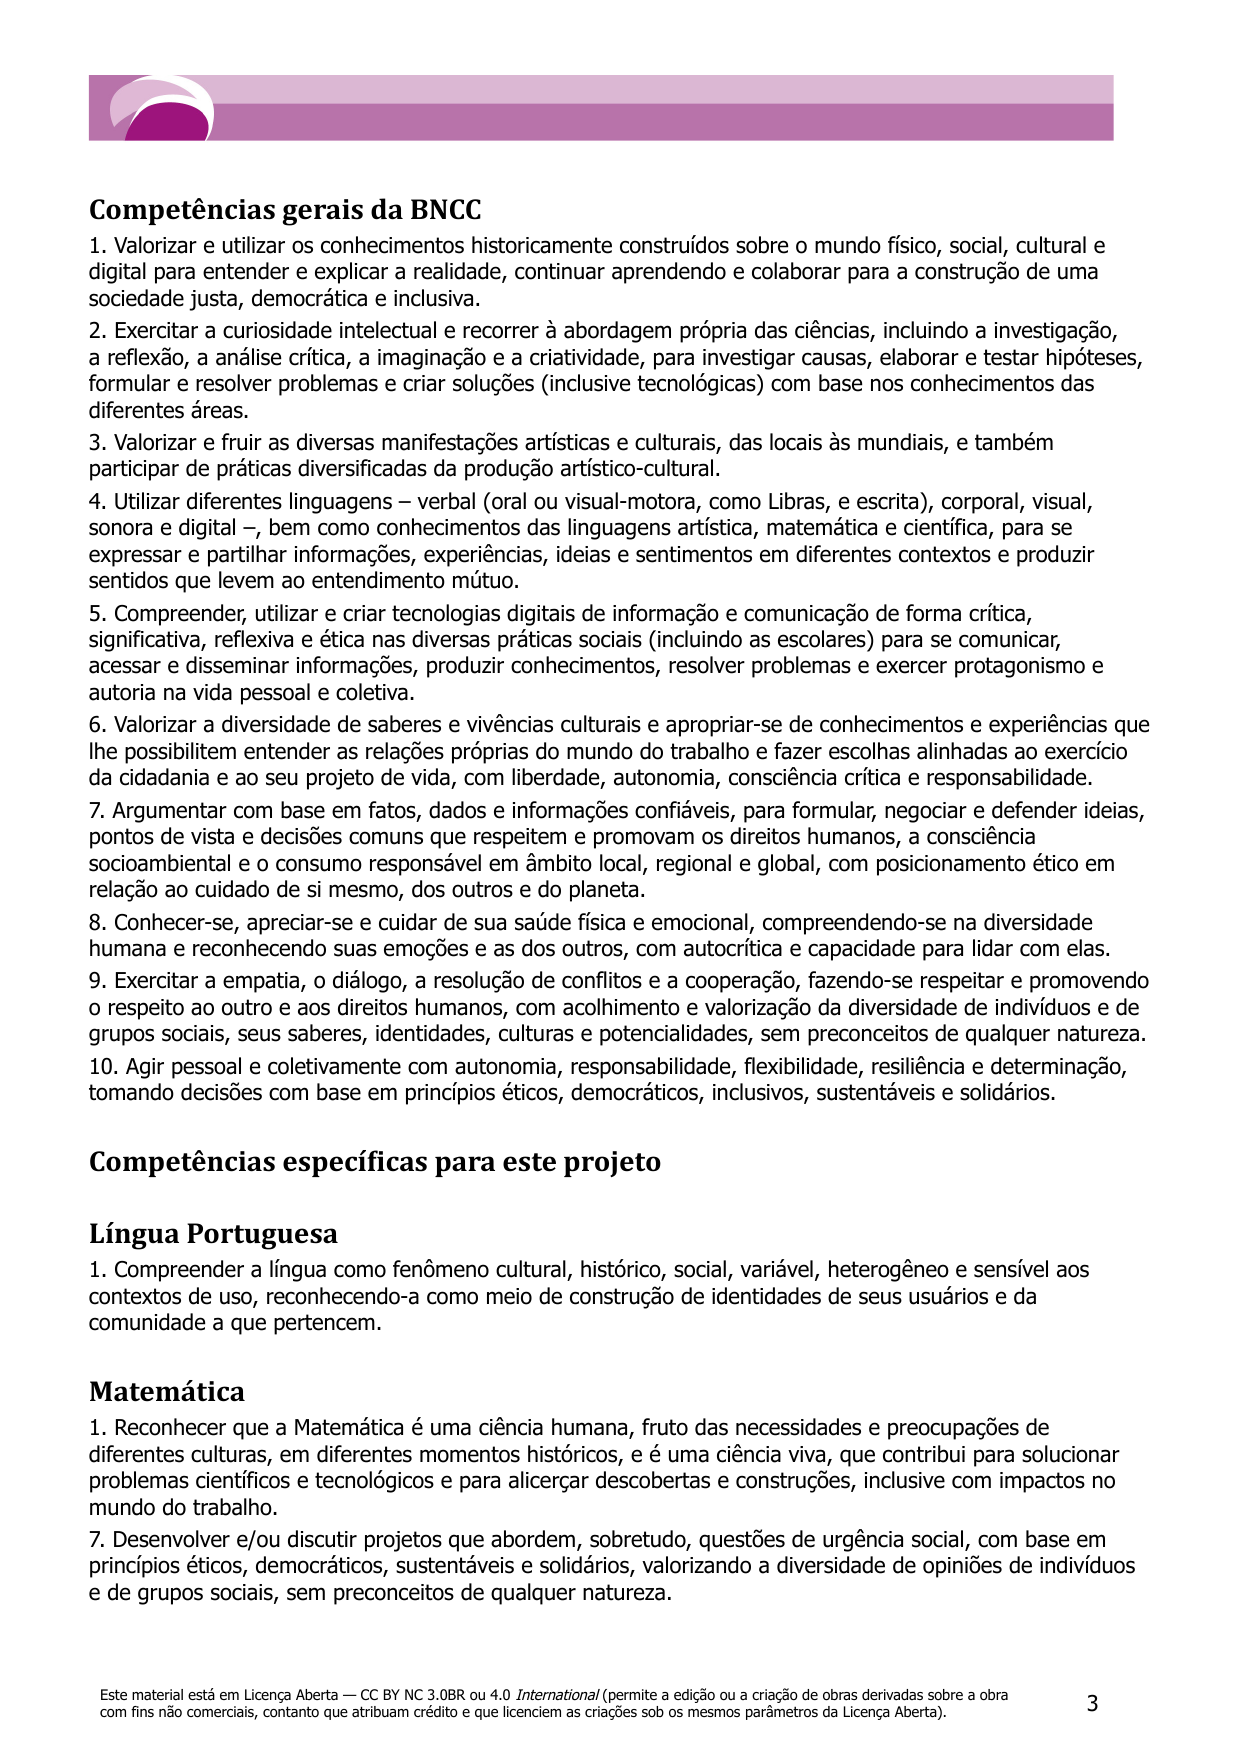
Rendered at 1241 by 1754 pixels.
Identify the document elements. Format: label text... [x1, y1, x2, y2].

picture [88, 75, 1114, 153]
text 7. Desenvolver e/ou discutir projetos que abordem, sobretudo, questões de urgência social, com base em princípios éticos, democráticos, sustentáveis e solidários, valorizando a diversidade de opiniões de indivíduos e de grupos sociais, sem preconceitos de qualquer natureza. [89, 1526, 1152, 1605]
text Competências gerais da BNCC [89, 191, 1152, 226]
text 7. Argumentar com base em fatos, dados e informações confiáveis, para formular, negociar e defender ideias, pontos de vista e decisões comuns que respeitem e promovam os direitos humanos, a consciência socioambiental e o consumo responsável em âmbito local, regional e global, com posicionamento ético em relação ao cuidado de si mesmo, dos outros e do planeta. [89, 796, 1152, 902]
text 6. Valorizar a diversidade de saberes e vivências culturais e apropriar-se de conhecimentos e experiências que lhe possibilitem entender as relações próprias do mundo do trabalho e fazer escolhas alinhadas ao exercício da cidadania e ao seu projeto de vida, com liberdade, autonomia, consciência crítica e responsabilidade. [89, 711, 1152, 790]
text Matemática [89, 1374, 1152, 1408]
text 2. Exercitar a curiosidade intelectual e recorrer à abordagem própria das ciências, incluindo a investigação, a reflexão, a análise crítica, a imaginação e a criatividade, para investigar causas, elaborar e testar hipóteses, formular e resolver problemas e criar soluções (inclusive tecnológicas) com base nos conhecimentos das diferentes áreas. [89, 317, 1152, 423]
text 5. Compreender, utilizar e criar tecnologias digitais de informação e comunicação de forma crítica, significativa, reflexiva e ética nas diversas práticas sociais (incluindo as escolares) para se comunicar, acessar e disseminar informações, produzir conhecimentos, resolver problemas e exercer protagonismo e autoria na vida pessoal e coletiva. [89, 599, 1152, 705]
text 1. Compreender a língua como fenômeno cultural, histórico, social, variável, heterogêneo e sensível aos contextos de uso, reconhecendo-a como meio de construção de identidades de seus usuários e da comunidade a que pertencem. [89, 1256, 1152, 1335]
text 10. Agir pessoal e coletivamente com autonomia, responsabilidade, flexibilidade, resiliência e determinação, tomando decisões com base em princípios éticos, democráticos, inclusivos, sustentáveis e solidários. [89, 1052, 1152, 1105]
text 1. Valorizar e utilizar os conhecimentos historicamente construídos sobre o mundo físico, social, cultural e digital para entender e explicar a realidade, continuar aprendendo e colaborar para a construção de uma sociedade justa, democrática e inclusiva. [89, 231, 1152, 311]
text 9. Exercitar a empatia, o diálogo, a resolução de conflitos e a cooperação, fazendo-se respeitar e promovendo o respeito ao outro e aos direitos humanos, com acolhimento e valorização da diversidade de indivíduos e de grupos sociais, seus saberes, identidades, culturas e potencialidades, sem preconceitos de qualquer natureza. [89, 967, 1152, 1046]
text 1. Reconhecer que a Matemática é uma ciência humana, fruto das necessidades e preocupações de diferentes culturas, em diferentes momentos históricos, e é uma ciência viva, que contribui para solucionar problemas científicos e tecnológicos e para alicerçar descobertas e construções, inclusive com impactos no mundo do trabalho. [89, 1414, 1152, 1520]
text 8. Conhecer-se, apreciar-se e cuidar de sua saúde física e emocional, compreendendo-se na diversidade humana e reconhecendo suas emoções e as dos outros, com autocrítica e capacidade para lidar com elas. [89, 908, 1152, 961]
text Língua Portuguesa [89, 1216, 1152, 1250]
text 4. Utilizar diferentes linguagens – verbal (oral ou visual-motora, como Libras, e escrita), corporal, visual, sonora e digital –, bem como conhecimentos das linguagens artística, matemática e científica, para se expressar e partilhar informações, experiências, ideias e sentimentos em diferentes contextos e produzir sentidos que levem ao entendimento mútuo. [89, 487, 1152, 593]
text 3. Valorizar e fruir as diversas manifestações artísticas e culturais, das locais às mundiais, e também participar de práticas diversificadas da produção artístico-cultural. [89, 428, 1152, 481]
text Competências específicas para este projeto [89, 1143, 1152, 1178]
